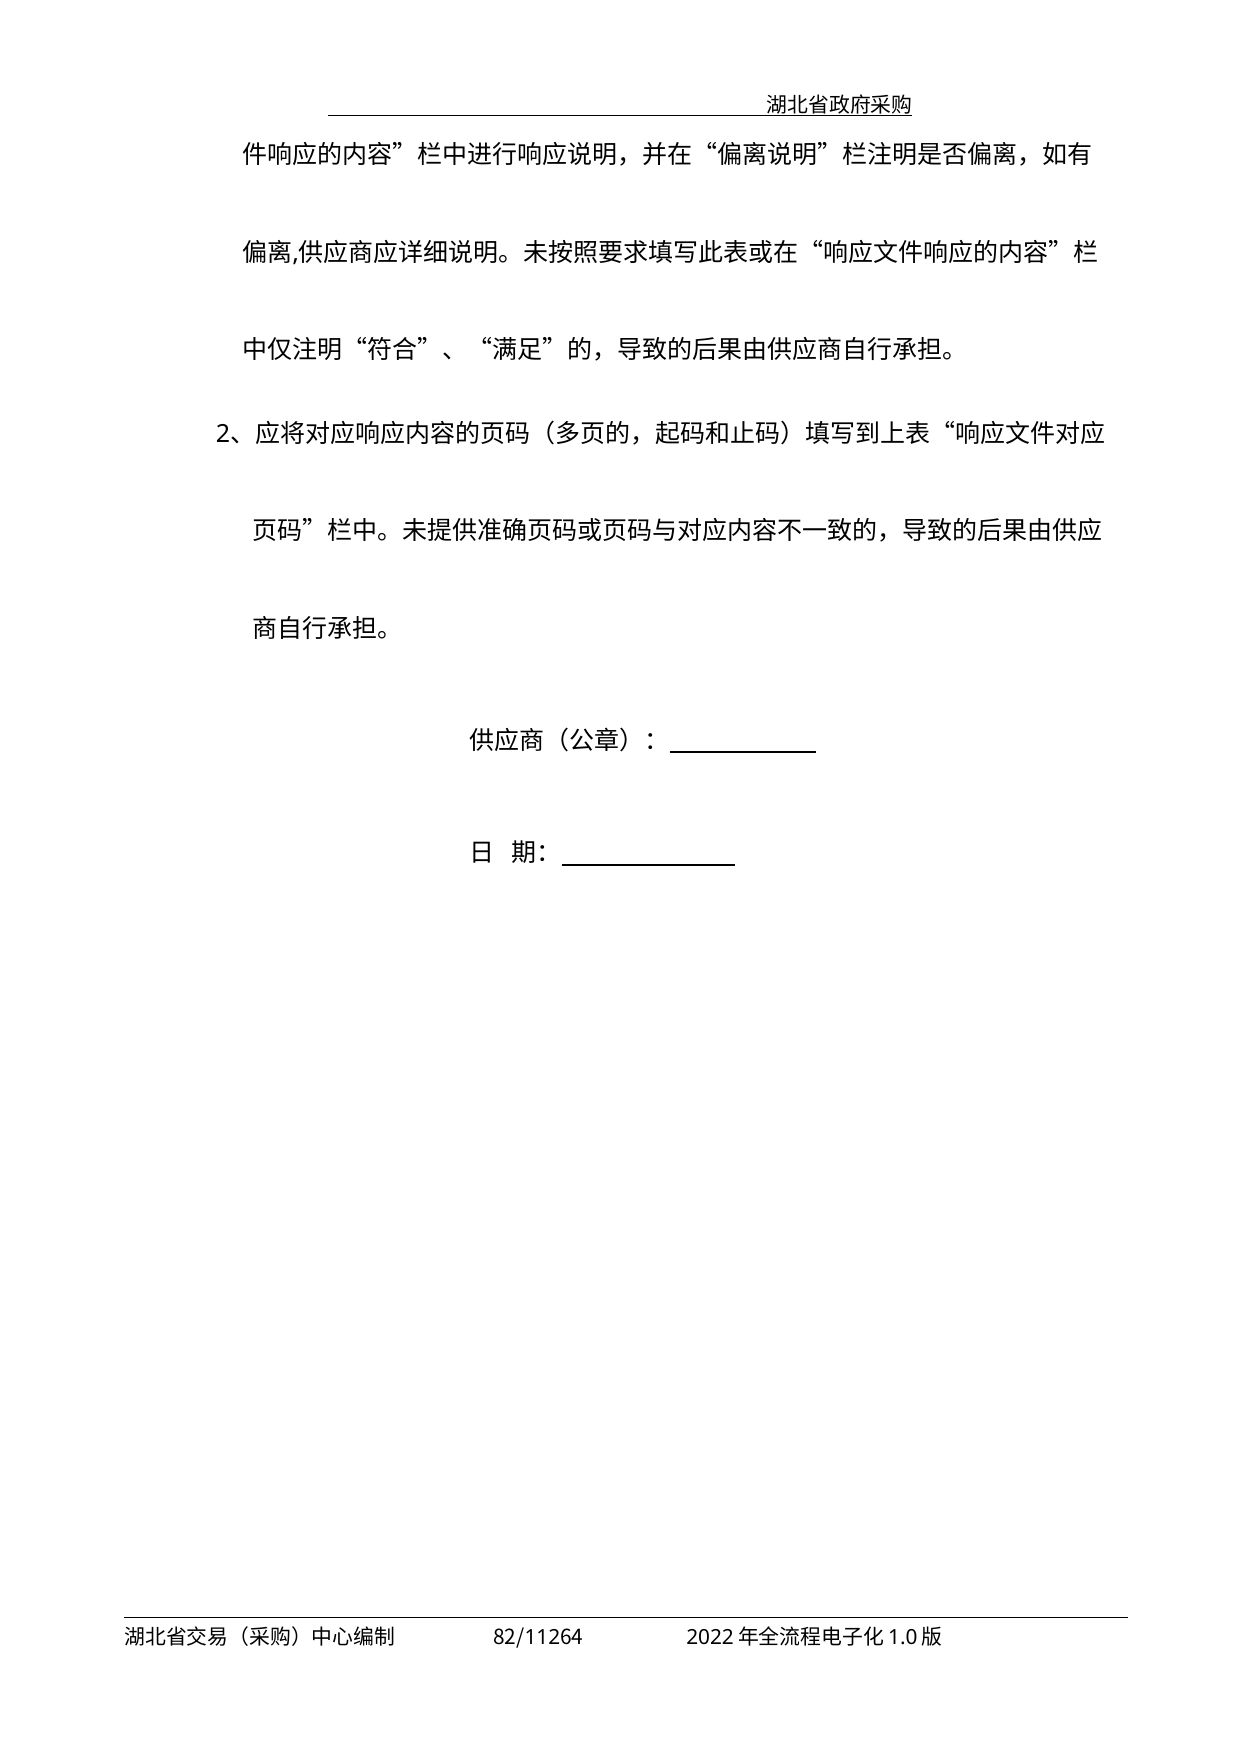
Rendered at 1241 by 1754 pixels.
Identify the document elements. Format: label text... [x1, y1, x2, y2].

text 供应商（公章）： [124, 706, 1116, 771]
text 2、应将对应响应内容的页码（多页的，起码和止码）填写到上表“响应文件对应页码”栏中。未提供准确页码或页码与对应内容不一致的，导致的后果由供应商自行承担。 [216, 399, 1116, 659]
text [124, 121, 1116, 381]
text 日 期： [124, 818, 1116, 883]
